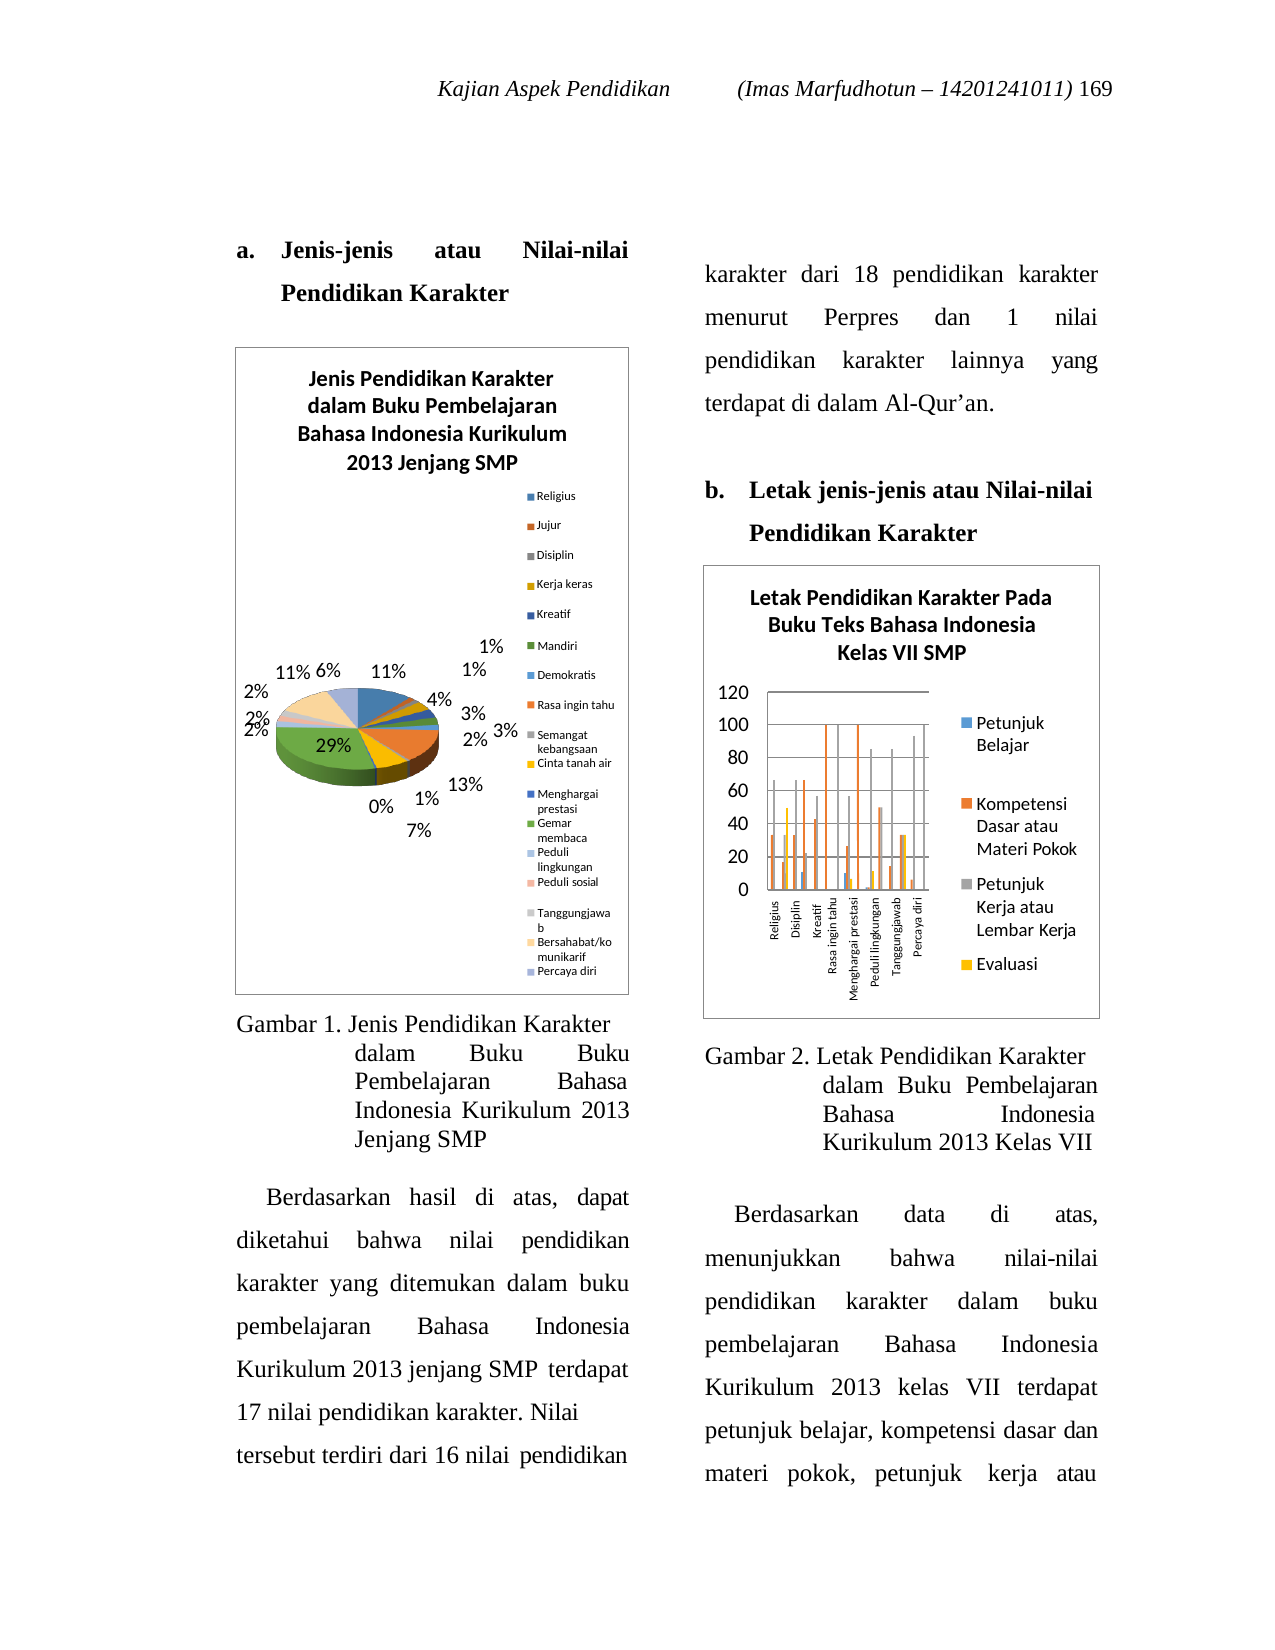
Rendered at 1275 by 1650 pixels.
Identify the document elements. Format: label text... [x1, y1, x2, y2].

text 17 nilai pendidikan karakter. Nilai tersebut terdiri dari 16 nilai pendidikan [236, 1397, 634, 1469]
picture [273, 534, 441, 940]
text Berdasarkan data di atas, menunjukkan bahwa nilai-nilai pendidikan karakter dalam buku pembelajaran Bahasa Indonesia Kurikulum 2013 kelas VII terdapat petunjuk belajar, kompetensi dasar dan materi pokok, petunjuk kerja atau [704, 1199, 1098, 1487]
text dalam Buku Pembelajaran Bahasa Indonesia Kurikulum 2013 Kelas VII [822, 1070, 1098, 1156]
subtitle Letak jenis-jenis atau Nilai-nilai Pendidikan Karakter [704, 475, 1098, 547]
text Berdasarkan hasil di atas, dapat diketahui bahwa nilai pendidikan karakter yang ditemukan dalam buku pembelajaran Bahasa Indonesia Kurikulum 2013 jenjang SMP terdapat [236, 1182, 629, 1383]
text dalam Buku Buku Pembelajaran Bahasa Indonesia Kurikulum 2013 Jenjang SMP [354, 1038, 629, 1153]
subtitle Jenis-jenis atau Nilai-nilai Pendidikan Karakter [236, 235, 630, 307]
text Gambar 2. Letak Pendidikan Karakter [704, 1041, 1112, 1070]
text karakter dari 18 pendidikan karakter menurut Perpres dan 1 nilai pendidikan karakter lainnya yang terdapat di dalam Al-Qur’an. [704, 259, 1098, 417]
